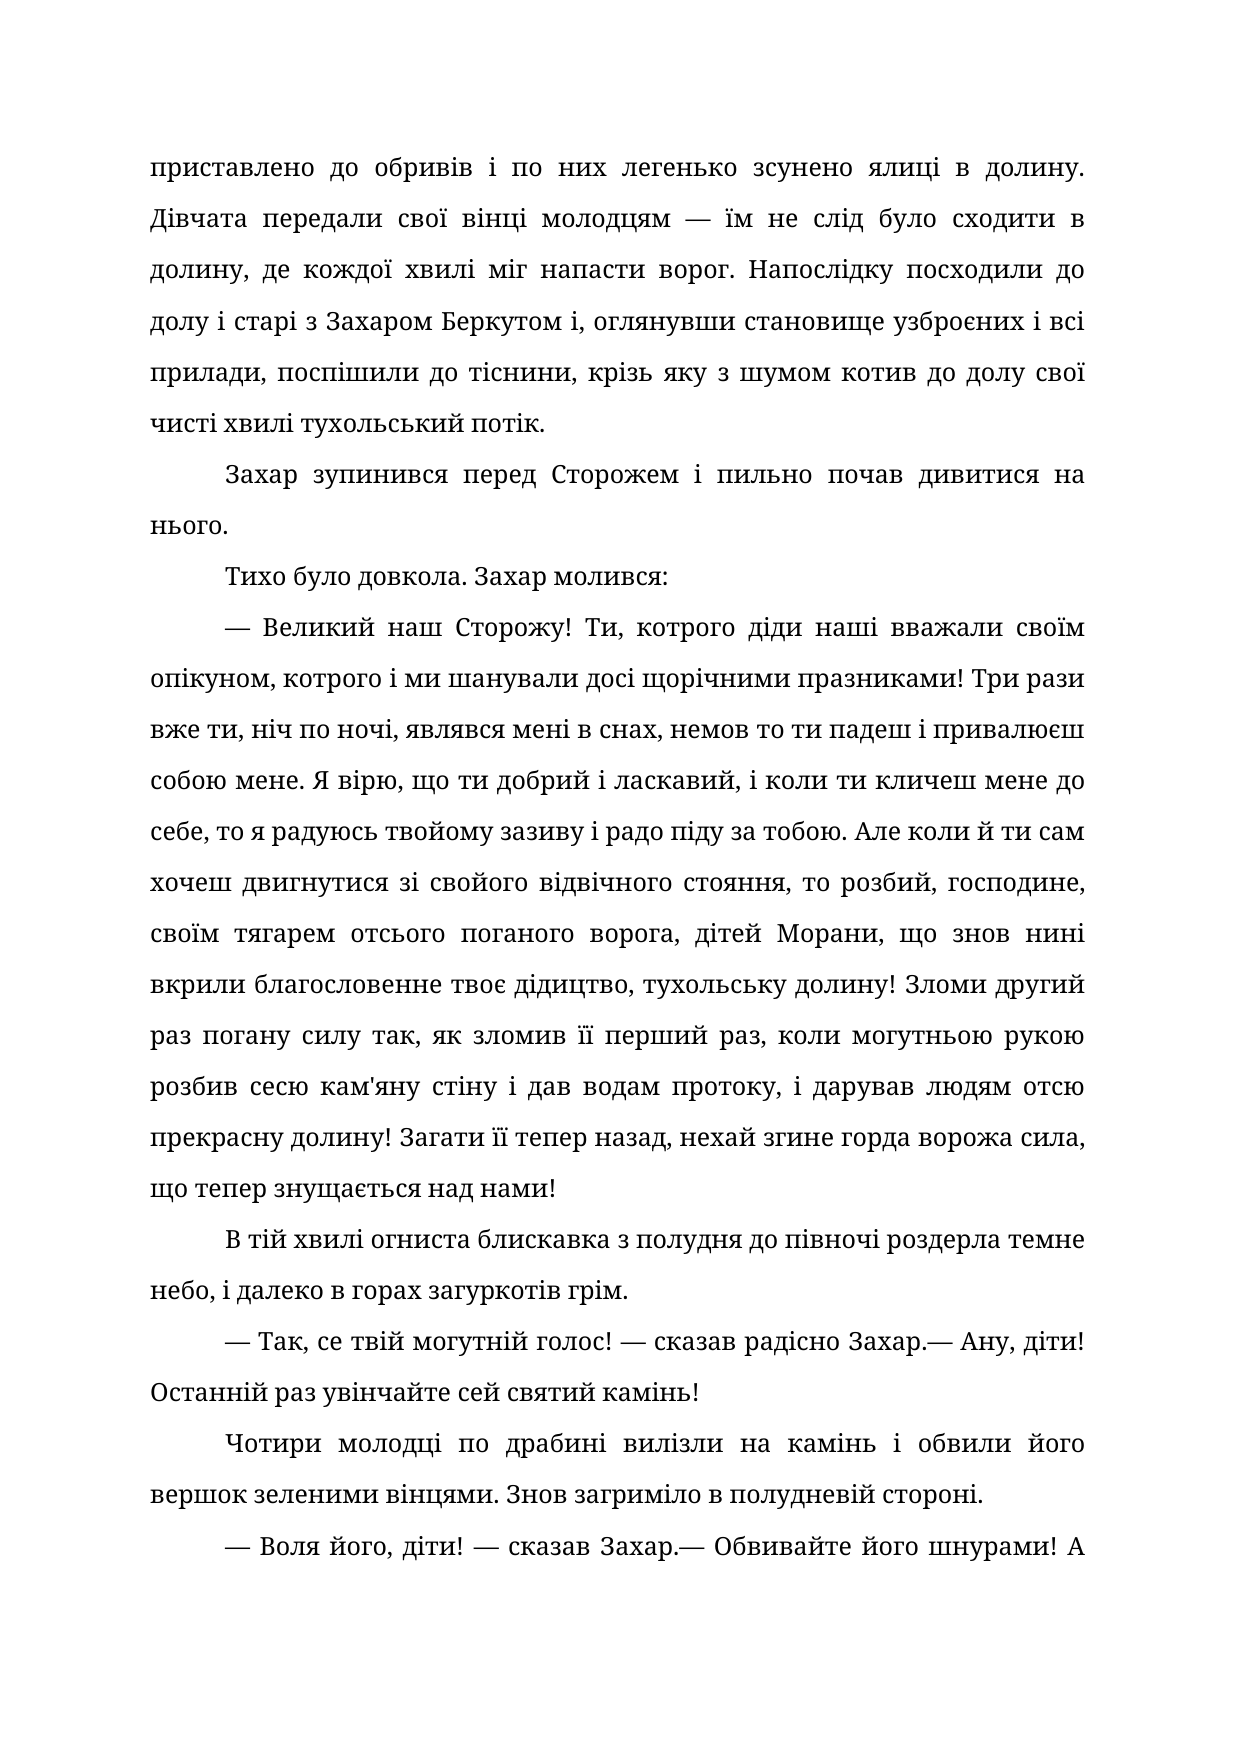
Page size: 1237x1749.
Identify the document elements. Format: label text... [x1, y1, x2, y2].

text — Так, се твій могутній голос! — сказав радісно Захар.— Ану, діти! Останній раз увінчайте сей святий камінь! [150, 1324, 1086, 1409]
text Захар зупинився перед Сторожем і пильно почав дивитися на нього. [150, 456, 1086, 541]
text — Великий наш Сторожу! Ти, котрого діди наші вважали своїм опікуном, котрого і ми шанували досі щорічними празниками! Три рази вже ти, ніч по ночі, являвся мені в снах, немов то ти падеш і привалюєш собою мене. Я вірю, що ти добрий і ласкавий, і коли ти кличеш мене до себе, то я радуюсь твойому зазиву і радо піду за тобою. Але коли й ти сам хочеш двигнутися зі свойого відвічного стояння, то розбий, господине, своїм тягарем отсього поганого ворога, дітей Морани, що знов нині вкрили благословенне твоє дідицтво, тухольську долину! Зломи другий раз погану силу так, як зломив її перший раз, коли могутньою рукою розбив сесю кам'яну стіну і дав водам протоку, і дарував людям отсю прекрасну долину! Загати її тепер назад, нехай згине горда ворожа сила, що тепер знущається над нами! [150, 609, 1086, 1205]
text Чотири молодці по драбині вилізли на камінь і обвили його вершок зеленими вінцями. Знов загриміло в полудневій стороні. [150, 1426, 1086, 1511]
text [150, 1528, 1086, 1562]
text Тихо було довкола. Захар молився: [150, 558, 1086, 592]
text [150, 150, 1086, 439]
text В тій хвилі огниста блискавка з полудня до півночі роздерла темне небо, і далеко в горах загуркотів грім. [150, 1222, 1086, 1307]
